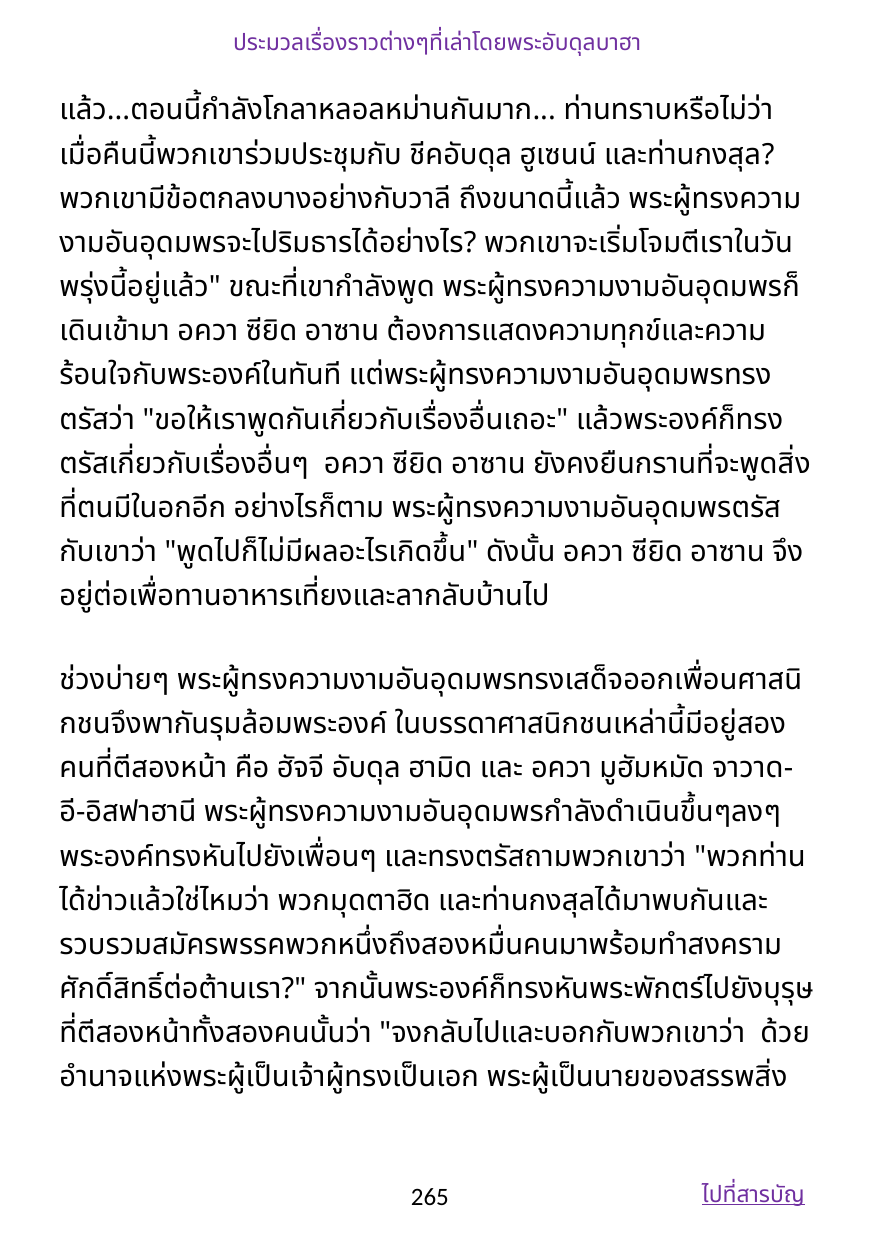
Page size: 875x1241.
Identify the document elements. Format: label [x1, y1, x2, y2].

text [59, 89, 815, 619]
text [59, 658, 815, 1100]
